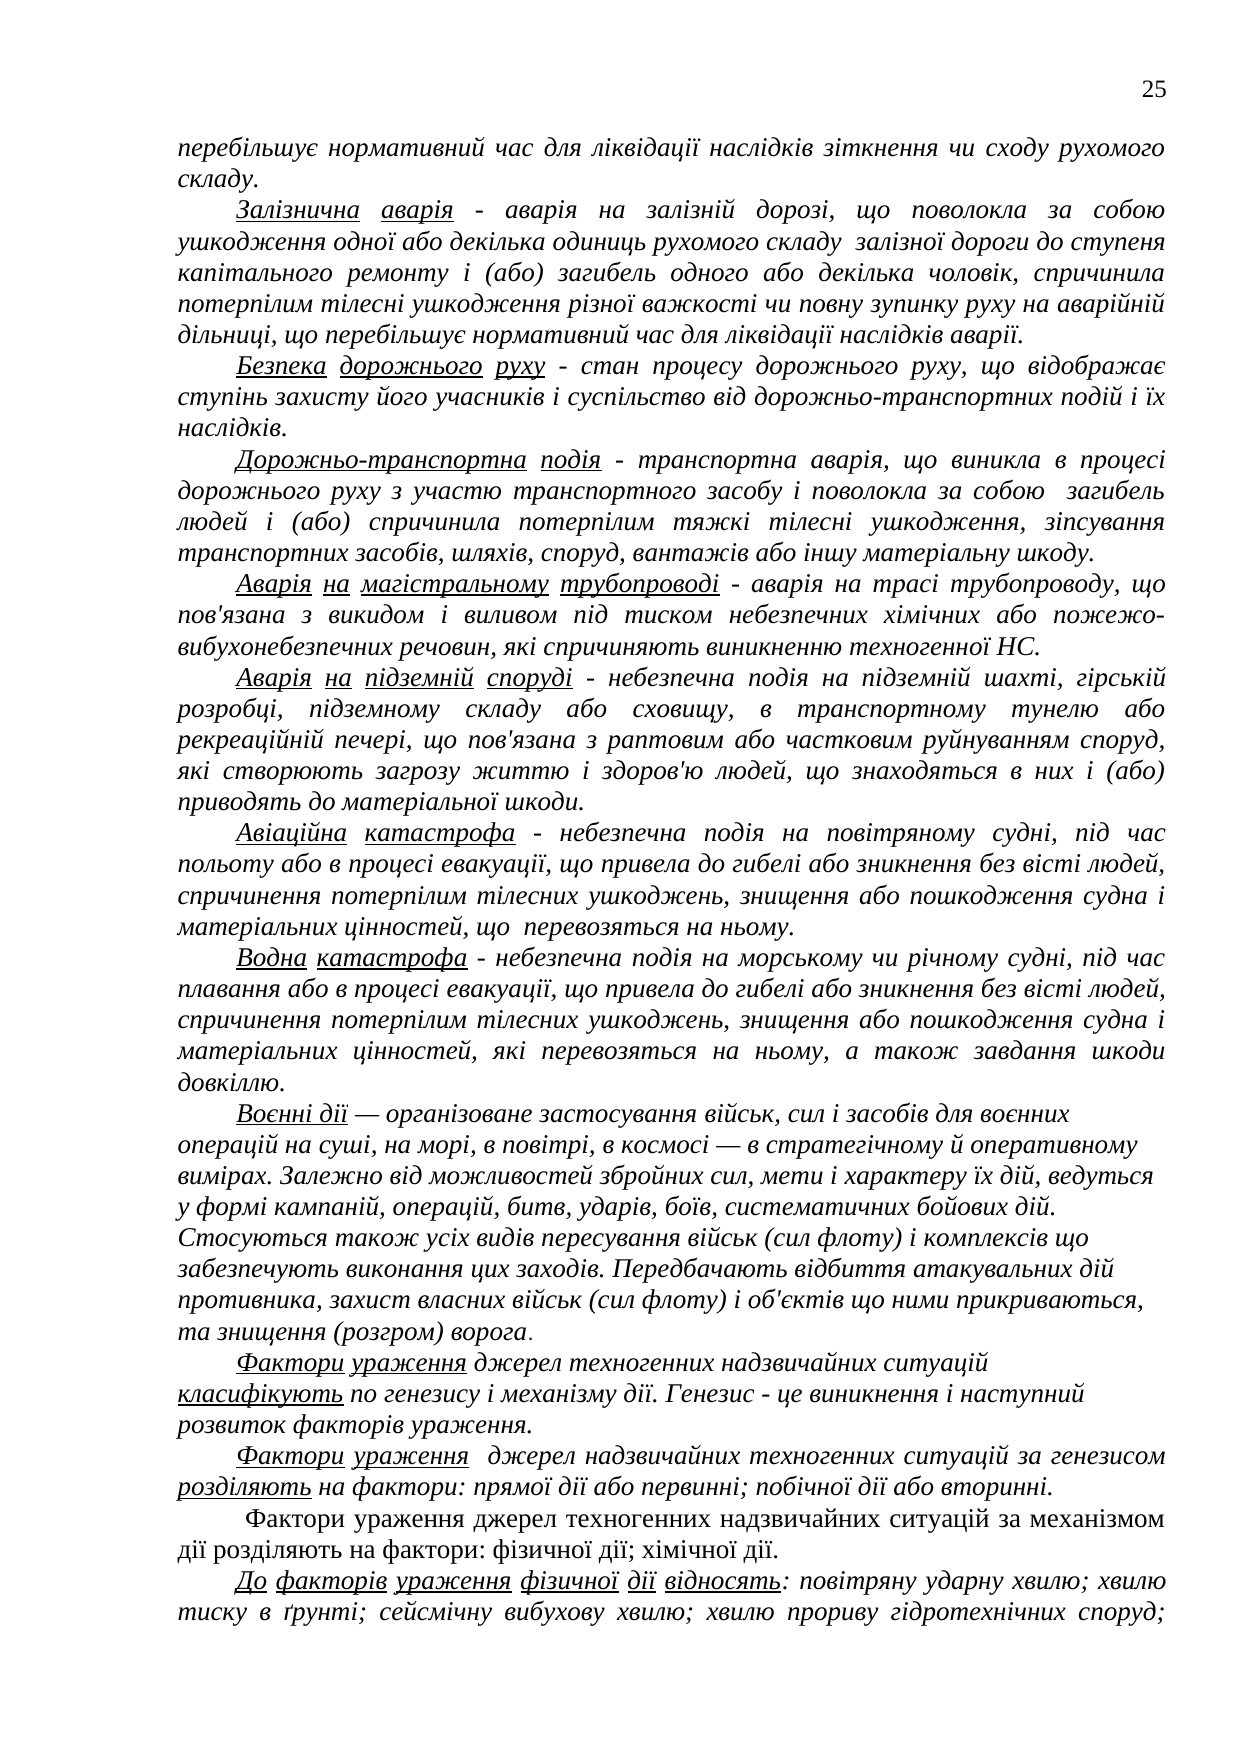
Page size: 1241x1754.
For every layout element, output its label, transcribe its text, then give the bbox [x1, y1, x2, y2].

text Фактори ураження джерел техногенних надзвичайних ситуацій класифікують по генезису і механізму дії. Генезис - це виникнення і наступний розвиток факторів ураження. [177, 1346, 1167, 1439]
text Воєнні дії — організоване застосування військ, сил і засобів для воєнних операцій на суші, на морі, в повітрі, в космосі — в стратегічному й оперативному вимірах. Залежно від можливостей збройних сил, мети і характеру їх дій, ведуться у формі кампаній, операцій, битв, ударів, боїв, систематичних бойових дій. Стосуються також усіх видів пересування військ (сил флоту) і комплексів що забезпечують виконання цих заходів. Передбачають відбиття атакувальних дій противника, захист власних військ (сил флоту) і об'єктів що ними прикриваються, та знищення (розгром) ворога. [177, 1097, 1167, 1346]
text Аварія на підземній споруді - небезпечна подія на підземній шахті, гірській розробці, підземному складу або сховищу, в транспортному тунелю або рекреаційній печері, що пов'язана з раптовим або частковим руйнуванням споруд, які створюють загрозу життю і здоров'ю людей, що знаходяться в них і (або) приводять до матеріальної шкоди. [177, 661, 1167, 816]
text Дорожньо-транспортна подія - транспортна аварія, що виникла в процесі дорожнього руху з участю транспортного засобу і поволокла за собою загибель людей і (або) спричинила потерпілим тяжкі тілесні ушкодження, зіпсування транспортних засобів, шляхів, споруд, вантажів або іншу матеріальну шкоду. [177, 443, 1167, 567]
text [177, 131, 1167, 193]
text Водна катастрофа - небезпечна подія на морському чи річному судні, під час плавання або в процесі евакуації, що привела до гибелі або зникнення без вісті людей, спричинення потерпілим тілесних ушкоджень, знищення або пошкодження судна і матеріальних цінностей, які перевозяться на ньому, а також завдання шкоди довкіллю. [177, 941, 1167, 1097]
text Фактори ураження джерел надзвичайних техногенних ситуацій за генезисом розділяють на фактори: прямої дії або первинні; побічної дії або вторинні. [177, 1439, 1167, 1502]
text Фактори ураження джерел техногенних надзвичайних ситуацій за механізмом дії розділяють на фактори: фізичної дії; хімічної дії. [177, 1502, 1167, 1564]
text Залізнична аварія - аварія на залізній дорозі, що поволокла за собою ушкодження одної або декілька одиниць рухомого складу залізної дороги до ступеня капітального ремонту і (або) загибель одного або декілька чоловік, спричинила потерпілим тілесні ушкодження різної важкості чи повну зупинку руху на аварійній дільниці, що перебільшує нормативний час для ліквідації наслідків аварії. [177, 193, 1167, 349]
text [177, 1564, 1167, 1626]
text Авіаційна катастрофа - небезпечна подія на повітряному судні, під час польоту або в процесі евакуації, що привела до гибелі або зникнення без вісті людей, спричинення потерпілим тілесних ушкоджень, знищення або пошкодження судна і матеріальних цінностей, що перевозяться на ньому. [177, 816, 1167, 941]
text Аварія на магістральному трубопроводі - аварія на трасі трубопроводу, що пов'язана з викидом і виливом під тиском небезпечних хімічних або пожежо- вибухонебезпечних речовин, які спричиняють виникненню техногенної НС. [177, 567, 1167, 661]
text Безпека дорожнього руху - стан процесу дорожнього руху, що відображає ступінь захисту його учасників і суспільство від дорожньо-транспортних подій і їх наслідків. [177, 349, 1167, 443]
